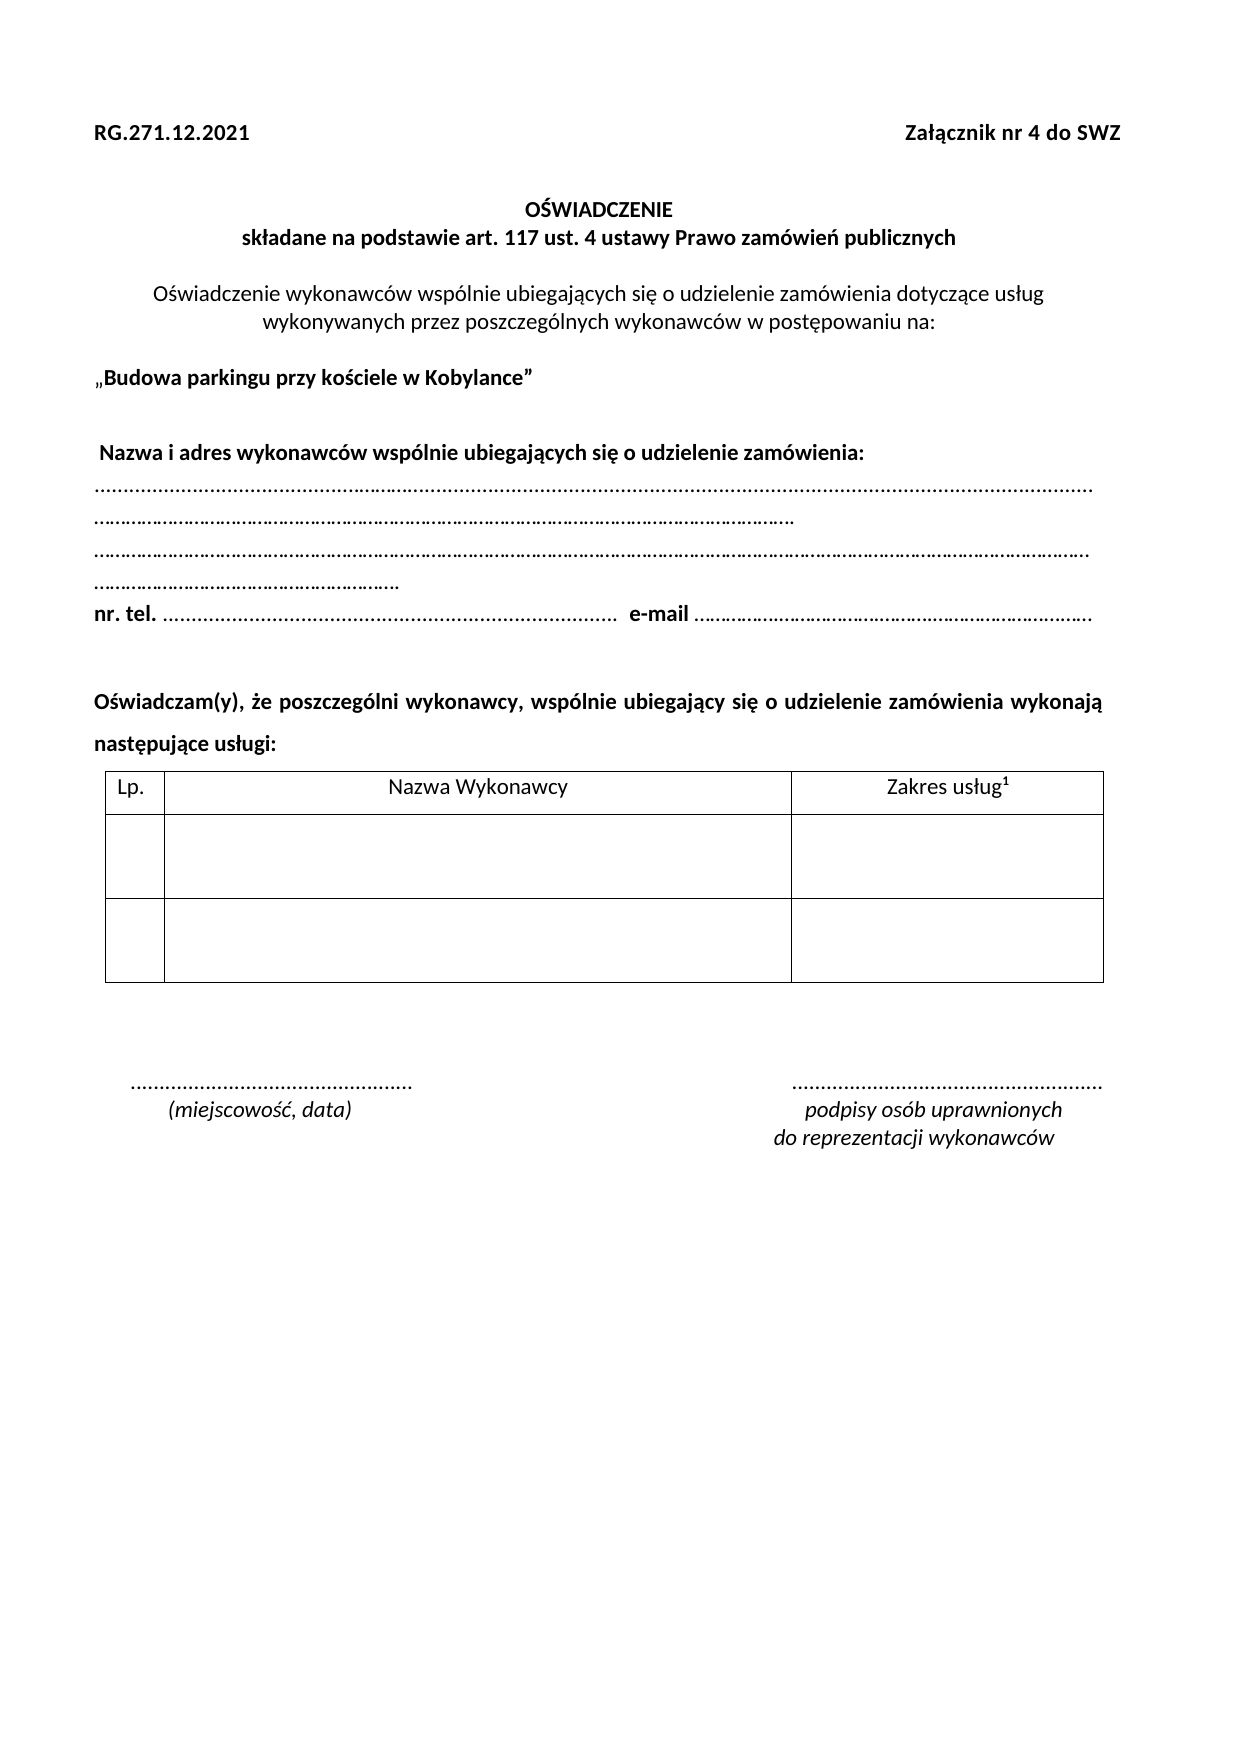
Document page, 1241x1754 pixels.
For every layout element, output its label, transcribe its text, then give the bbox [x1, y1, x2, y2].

text do reprezentacji wykonawców [94, 1123, 1104, 1151]
text RG.271.12.2021 Załącznik nr 4 do SWZ [94, 118, 1139, 146]
text Oświadczam(y), że poszczególni wykonawcy, wspólnie ubiegający się o udzielenie zamówienia wykonają następujące usługi: [94, 687, 1104, 757]
text ................................................. ...................................................... (miejscowość, data) podpisy osób uprawnionych [130, 1067, 1104, 1123]
table_cell [792, 899, 1103, 982]
text Nazwa i adres wykonawców wspólnie ubiegających się o udzielenie zamówienia: ..............................................………....................................................................................................................... [94, 438, 1104, 498]
table_cell [792, 815, 1103, 898]
table_header Zakres usług1 [792, 772, 1103, 813]
text OŚWIADCZENIE [94, 195, 1104, 223]
text Oświadczenie wykonawców wspólnie ubiegających się o udzielenie zamówienia dotyczące usług wykonywanych przez poszczególnych wykonawców w postępowaniu na: [94, 279, 1104, 335]
text składane na podstawie art. 117 ust. 4 ustawy Prawo zamówień publicznych [94, 223, 1104, 251]
table_cell [106, 899, 164, 982]
table_cell [106, 815, 164, 898]
text nr. tel. ............................................................................... e-mail …………….……………….……….…………………...…… [94, 599, 1104, 627]
table_header Lp. [106, 772, 164, 813]
table_cell [165, 899, 791, 982]
table_header Nazwa Wykonawcy [165, 772, 791, 813]
text „Budowa parkingu przy kościele w Kobylance” [94, 363, 1104, 391]
table_cell [165, 815, 791, 898]
text …………………………………………………………………………………………………………………….…………………………………………………………………………………………………………………………………………………………………………………………………………………………. [94, 502, 1104, 595]
